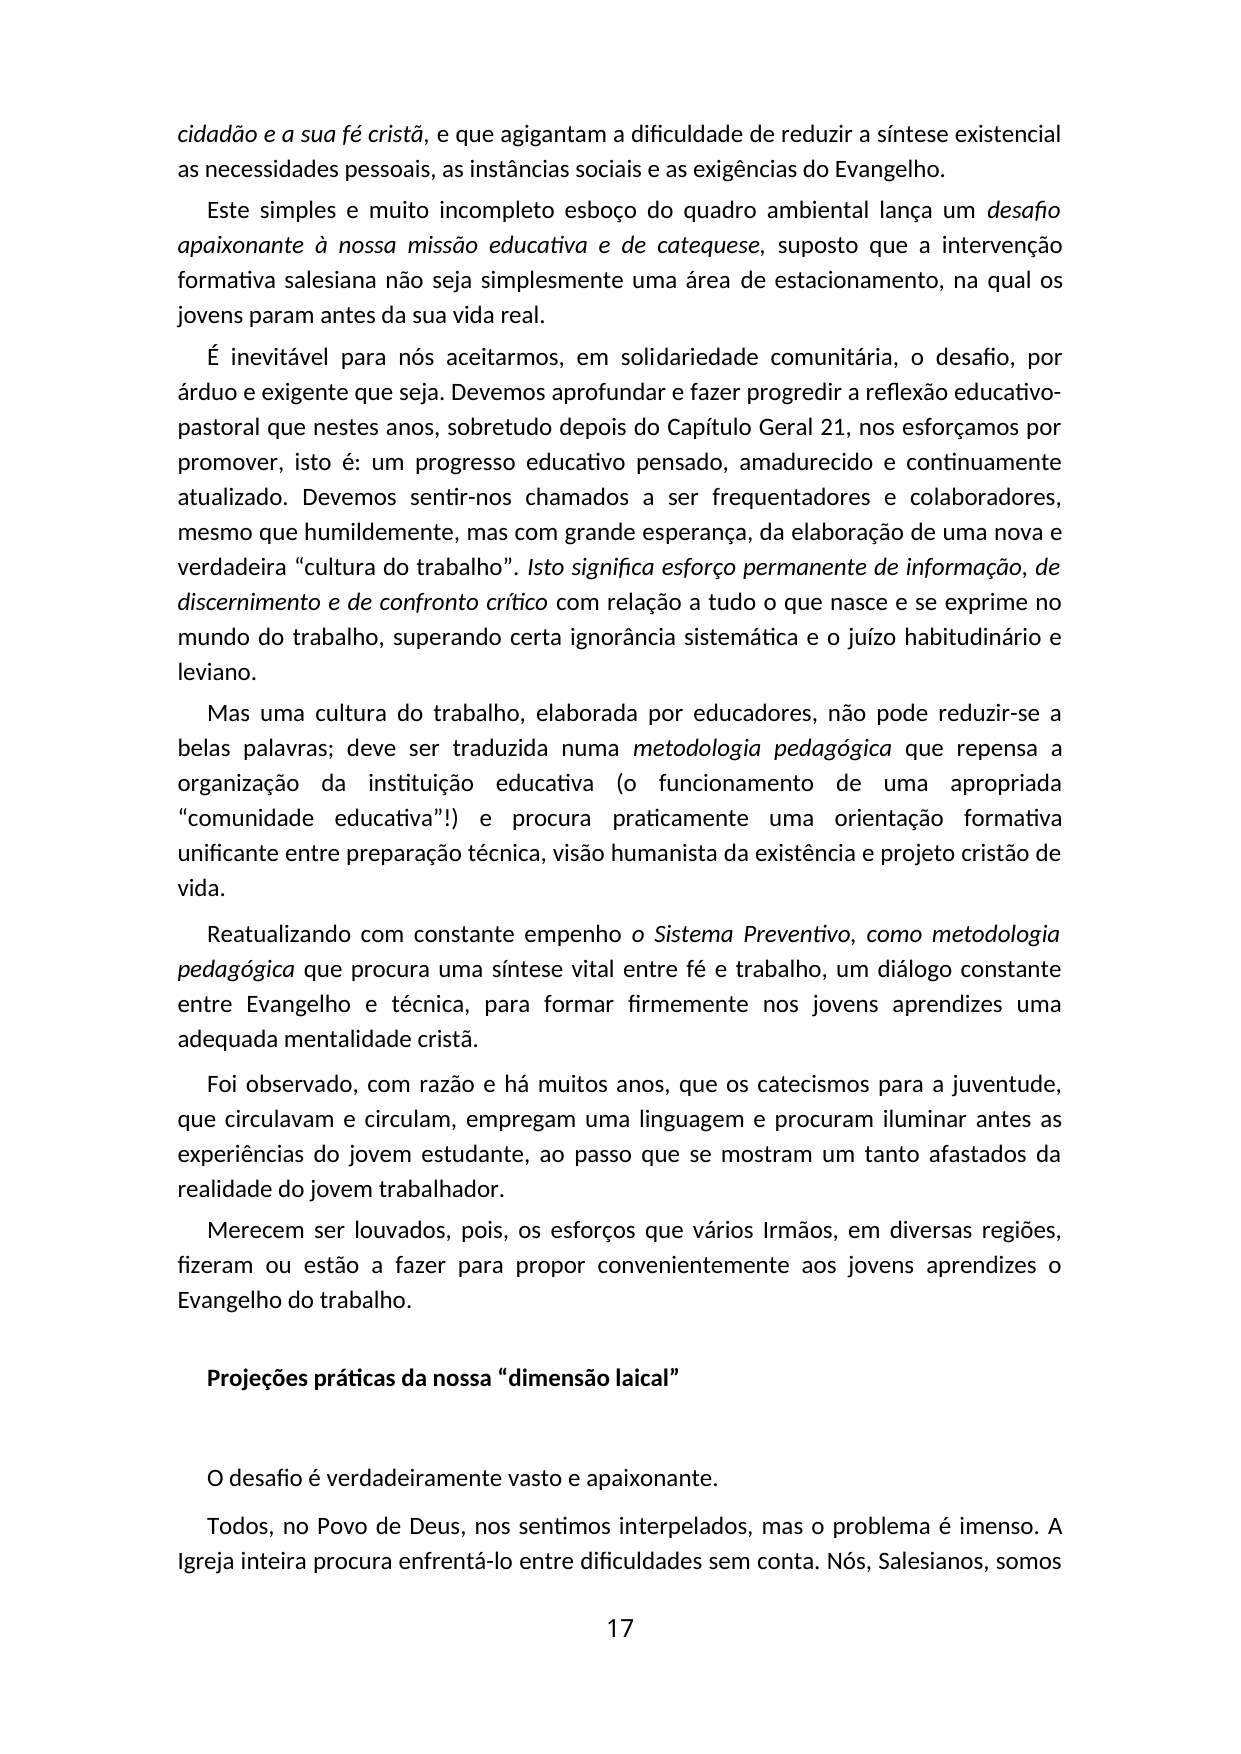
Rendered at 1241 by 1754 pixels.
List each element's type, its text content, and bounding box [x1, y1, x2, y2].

text Merecem ser louvados, pois, os esforços que vários Irmãos, em diversas regiões, fizeram ou estão a fazer para propor convenientemente aos jovens aprendizes o Evangelho do trabalho. [177, 1214, 1063, 1315]
text Foi observado, com razão e há muitos anos, que os catecismos para a juventude, que circulavam e circulam, empregam uma linguagem e procuram iluminar antes as experiências do jovem estudante, ao passo que se mostram um tanto afastados da realidade do jovem trabalhador. [177, 1068, 1063, 1203]
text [177, 118, 1063, 184]
text Reatualizando com constante empenho o Sistema Preventivo, como metodologia pedagógica que procura uma síntese vital entre fé e trabalho, um diálogo constante entre Evangelho e técnica, para formar firmemente nos jovens aprendizes uma adequada mentalidade cristã. [177, 918, 1063, 1054]
text Projeções práticas da nossa “dimensão laical” [177, 1362, 1063, 1393]
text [177, 1510, 1063, 1575]
text O desafio é verdadeiramente vasto e apaixonante. [177, 1462, 1063, 1493]
text É inevitável para nós aceitarmos, em solidariedade comunitária, o desafio, por árduo e exigente que seja. Devemos aprofundar e fazer progredir a reflexão educativo-pastoral que nestes anos, sobretudo depois do Capítulo Geral 21, nos esforçamos por promover, isto é: um progresso educativo pensado, amadurecido e continuamente atualizado. Devemos sentir-nos chamados a ser frequentadores e colaboradores, mesmo que humildemente, mas com grande esperança, da elaboração de uma nova e verdadeira “cultura do trabalho”. Isto significa esforço permanente de informação, de discernimento e de confronto crítico com relação a tudo o que nasce e se exprime no mundo do trabalho, superando certa ignorância sistemática e o juízo habitudinário e leviano. [177, 341, 1063, 686]
text Este simples e muito incompleto esboço do quadro ambiental lança um desafio apaixonante à nossa missão educativa e de catequese, suposto que a intervenção formativa salesiana não seja simplesmente uma área de estacionamento, na qual os jovens param antes da sua vida real. [177, 194, 1063, 330]
text Mas uma cultura do trabalho, elaborada por educadores, não pode reduzir-se a belas palavras; deve ser traduzida numa metodologia pedagógica que repensa a organização da instituição educativa (o funcionamento de uma apropriada “comunidade educativa”!) e procura praticamente uma orientação formativa unificante entre preparação técnica, visão humanista da existência e projeto cristão de vida. [177, 697, 1063, 902]
